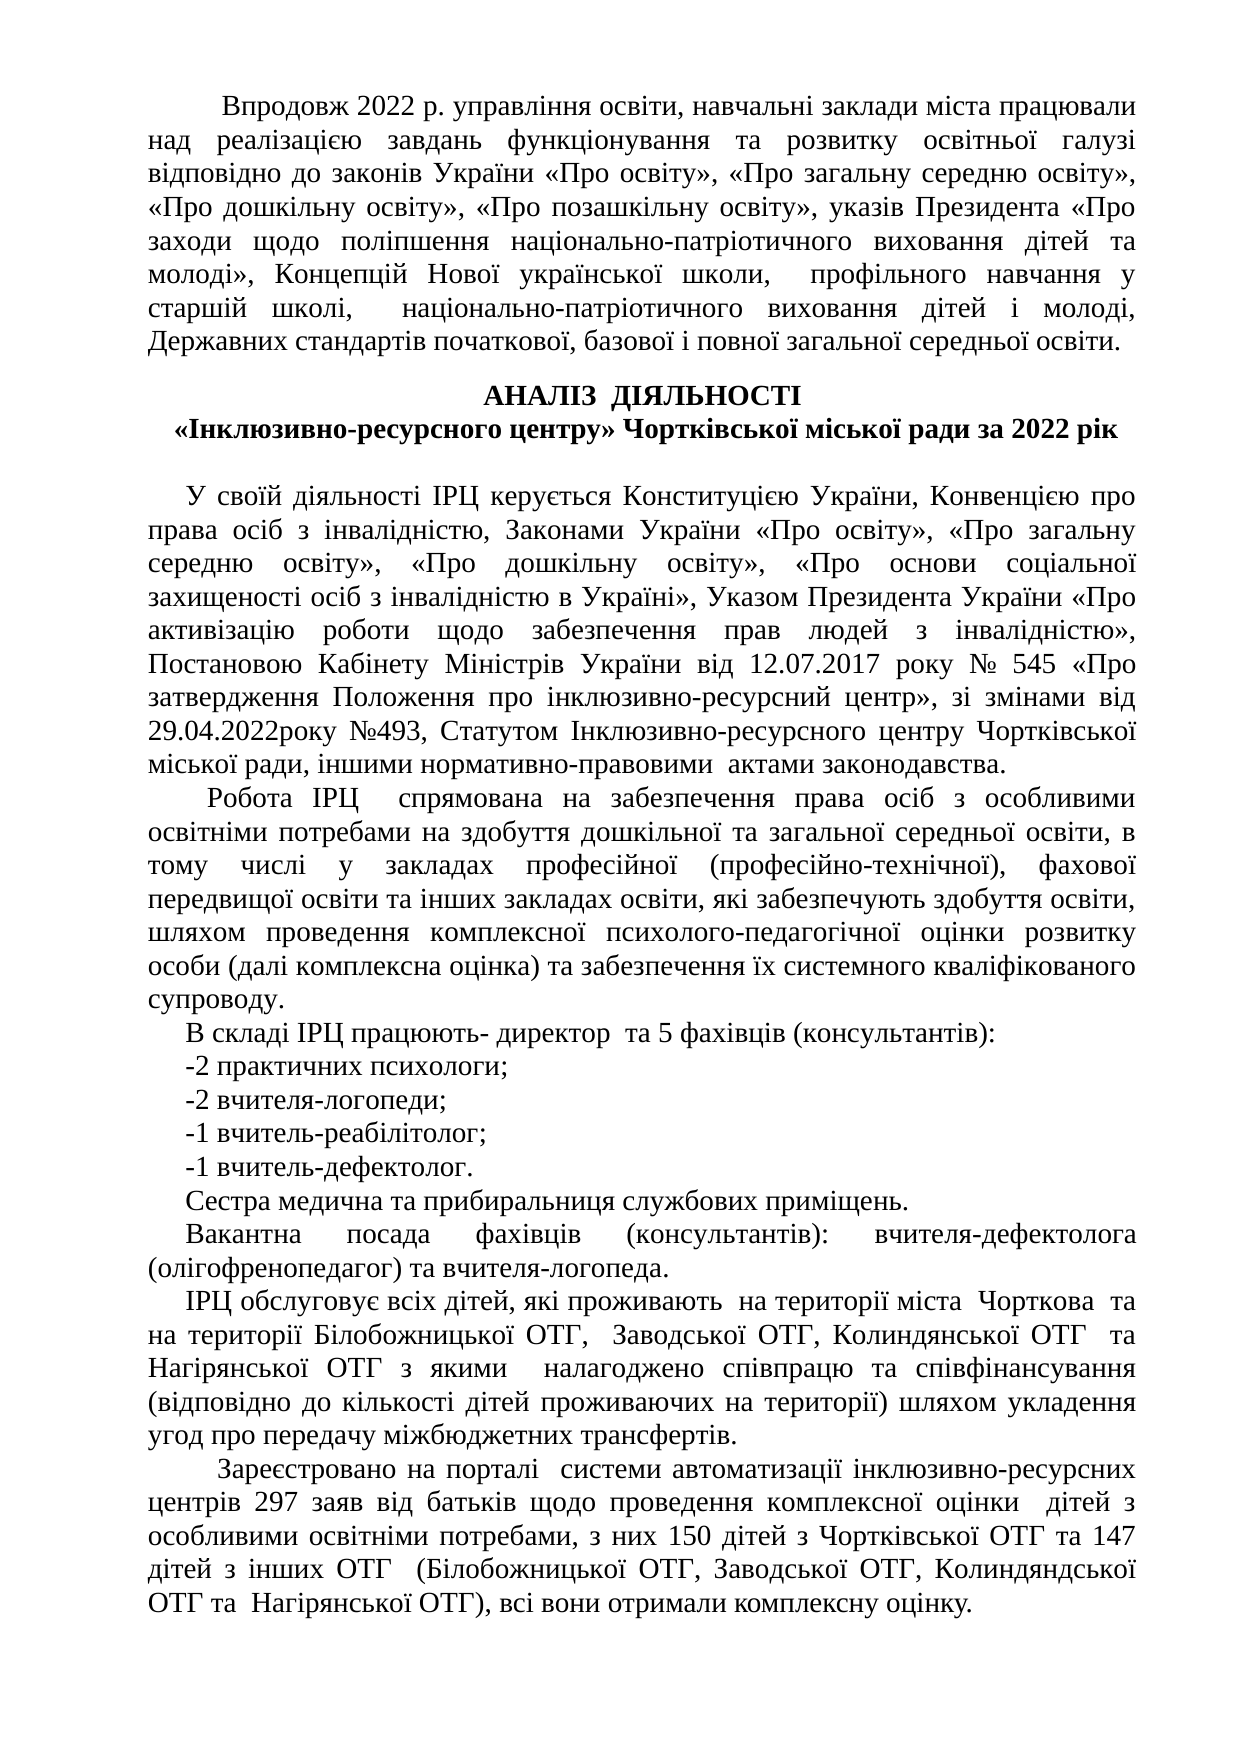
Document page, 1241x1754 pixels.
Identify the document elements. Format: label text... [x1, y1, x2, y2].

text Впродовж 2022 р. управління освіти, навчальні заклади міста працювали над реалізацією завдань функціонування та розвитку освітньої галузі відповідно до законів України «Про освіту», «Про загальну середню освіту», «Про дошкільну освіту», «Про позашкільну освіту», указів Президента «Про заходи щодо поліпшення національно-патріотичного виховання дітей та молоді», Концепцій Нової української школи, профільного навчання у старшій школі, національно-патріотичного виховання дітей і молоді, Державних стандартів початкової, базової і повної загальної середньої освіти. [148, 88, 1137, 357]
text Зареєстровано на порталі системи автоматизації інклюзивно-ресурсних центрів 297 заяв від батьків щодо проведення комплексної оцінки дітей з особливими освітніми потребами, з них 150 дітей з Чортківської ОТГ та 147 дітей з інших ОТГ (Білобожницької ОТГ, Заводської ОТГ, Колиндяндської ОТГ та Нагірянської ОТГ), всі вони отримали комплексну оцінку. [148, 1451, 1137, 1619]
text -1 вчитель-реабілітолог; [148, 1116, 1137, 1149]
text Вакантна посада фахівців (консультантів): вчителя-дефектолога (олігофренопедагог) та вчителя-логопеда. [148, 1216, 1137, 1283]
text ІРЦ обслуговує всіх дітей, які проживають на території міста Чорткова та на території Білобожницької ОТГ, Заводської ОТГ, Колиндянської ОТГ та Нагірянської ОТГ з якими налагоджено співпрацю та співфінансування (відповідно до кількості дітей проживаючих на території) шляхом укладення угод про передачу міжбюджетних трансфертів. [148, 1283, 1137, 1451]
text У своїй діяльності ІРЦ керується Конституцією України, Конвенцією про права осіб з інвалідністю, Законами України «Про освіту», «Про загальну середню освіту», «Про дошкільну освіту», «Про основи соціальної захищеності осіб з інвалідністю в Україні», Указом Президента України «Про активізацію роботи щодо забезпечення прав людей з інвалідністю», Постановою Кабінету Міністрів України від 12.07.2017 року № 545 «Про затвердження Положення про інклюзивно-ресурсний центр», зі змінами від 29.04.2022року №493, Статутом Інклюзивно-ресурсного центру Чортківської міської ради, іншими нормативно-правовими актами законодавства. [148, 478, 1137, 780]
text «Інклюзивно-ресурсного центру» Чортківської міської ради за 2022 рік [148, 411, 1137, 445]
text АНАЛІЗ ДІЯЛЬНОСТІ [148, 378, 1137, 411]
text В складі ІРЦ працюють- директор та 5 фахівців (консультантів): [148, 1015, 1137, 1048]
text -1 вчитель-дефектолог. [148, 1149, 1137, 1183]
text Робота ІРЦ спрямована на забезпечення права осіб з особливими освітніми потребами на здобуття дошкільної та загальної середньої освіти, в тому числі у закладах професійної (професійно-технічної), фахової передвищої освіти та інших закладах освіти, які забезпечують здобуття освіти, шляхом проведення комплексної психолого-педагогічної оцінки розвитку особи (далі комплексна оцінка) та забезпечення їх системного кваліфікованого супроводу. [148, 780, 1137, 1015]
text -2 практичних психологи; [148, 1048, 1137, 1082]
text Сестра медична та прибиральниця службових приміщень. [148, 1183, 1137, 1216]
text -2 вчителя-логопеди; [148, 1082, 1137, 1116]
